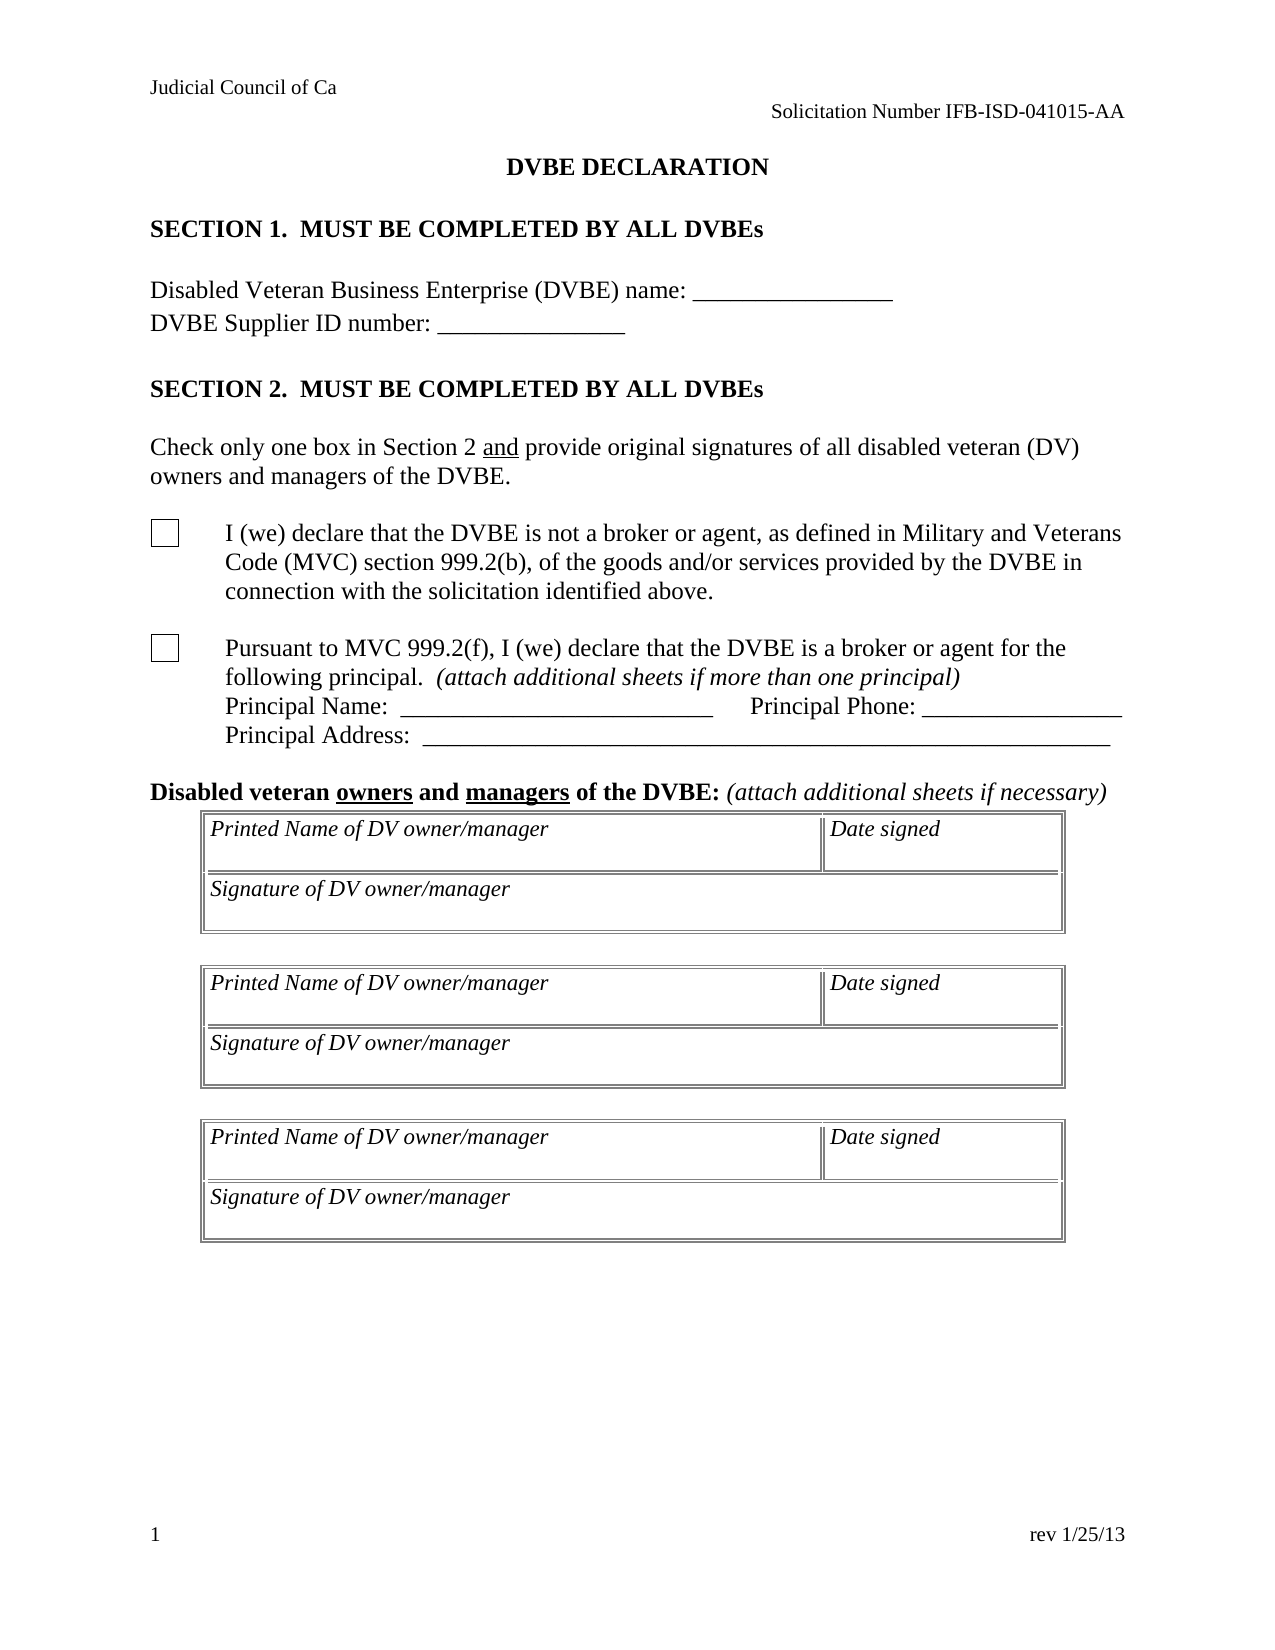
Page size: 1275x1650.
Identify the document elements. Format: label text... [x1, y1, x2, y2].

text SECTION 2. MUST BE COMPLETED BY ALL DVBEs [150, 374, 1125, 403]
table_header Printed Name of DV owner/manager [205, 1123, 822, 1178]
table_cell Signature of DV owner/manager [203, 1024, 1063, 1084]
text I (we) declare that the DVBE is not a broker or agent, as defined in Military and Veterans Code (MVC) section 999.2(b), of the goods and/or services provided by the DVBE in connection with the solicitation identified above. [150, 518, 1125, 604]
text Check only one box in Section 2 and provide original signatures of all disabled veteran (DV) owners and managers of the DVBE. [150, 432, 1125, 489]
table_header Printed Name of DV owner/manager [205, 815, 822, 870]
text DVBE DECLARATION [150, 152, 1125, 181]
text Disabled Veteran Business Enterprise (DVBE) name: ________________ [150, 275, 1125, 304]
table_cell Signature of DV owner/manager [203, 1179, 1063, 1238]
text DVBE Supplier ID number: _______________ [150, 308, 1125, 337]
table_header Date signed [822, 966, 1063, 1024]
text Principal Name: _________________________ Principal Phone: ________________ [150, 691, 1125, 720]
table_header Date signed [822, 1120, 1063, 1178]
text Principal Address: _______________________________________________________ [150, 720, 1125, 748]
table_header Printed Name of DV owner/manager [205, 969, 822, 1024]
text Disabled veteran owners and managers of the DVBE: (attach additional sheets if necessary) [150, 777, 1125, 806]
table_cell Signature of DV owner/manager [203, 870, 1063, 929]
table_header Date signed [822, 812, 1063, 870]
text Pursuant to MVC 999.2(f), I (we) declare that the DVBE is a broker or agent for the following principal. (attach additional sheets if more than one principal) [150, 633, 1125, 691]
text SECTION 1. MUST BE COMPLETED BY ALL DVBEs [150, 214, 1125, 242]
